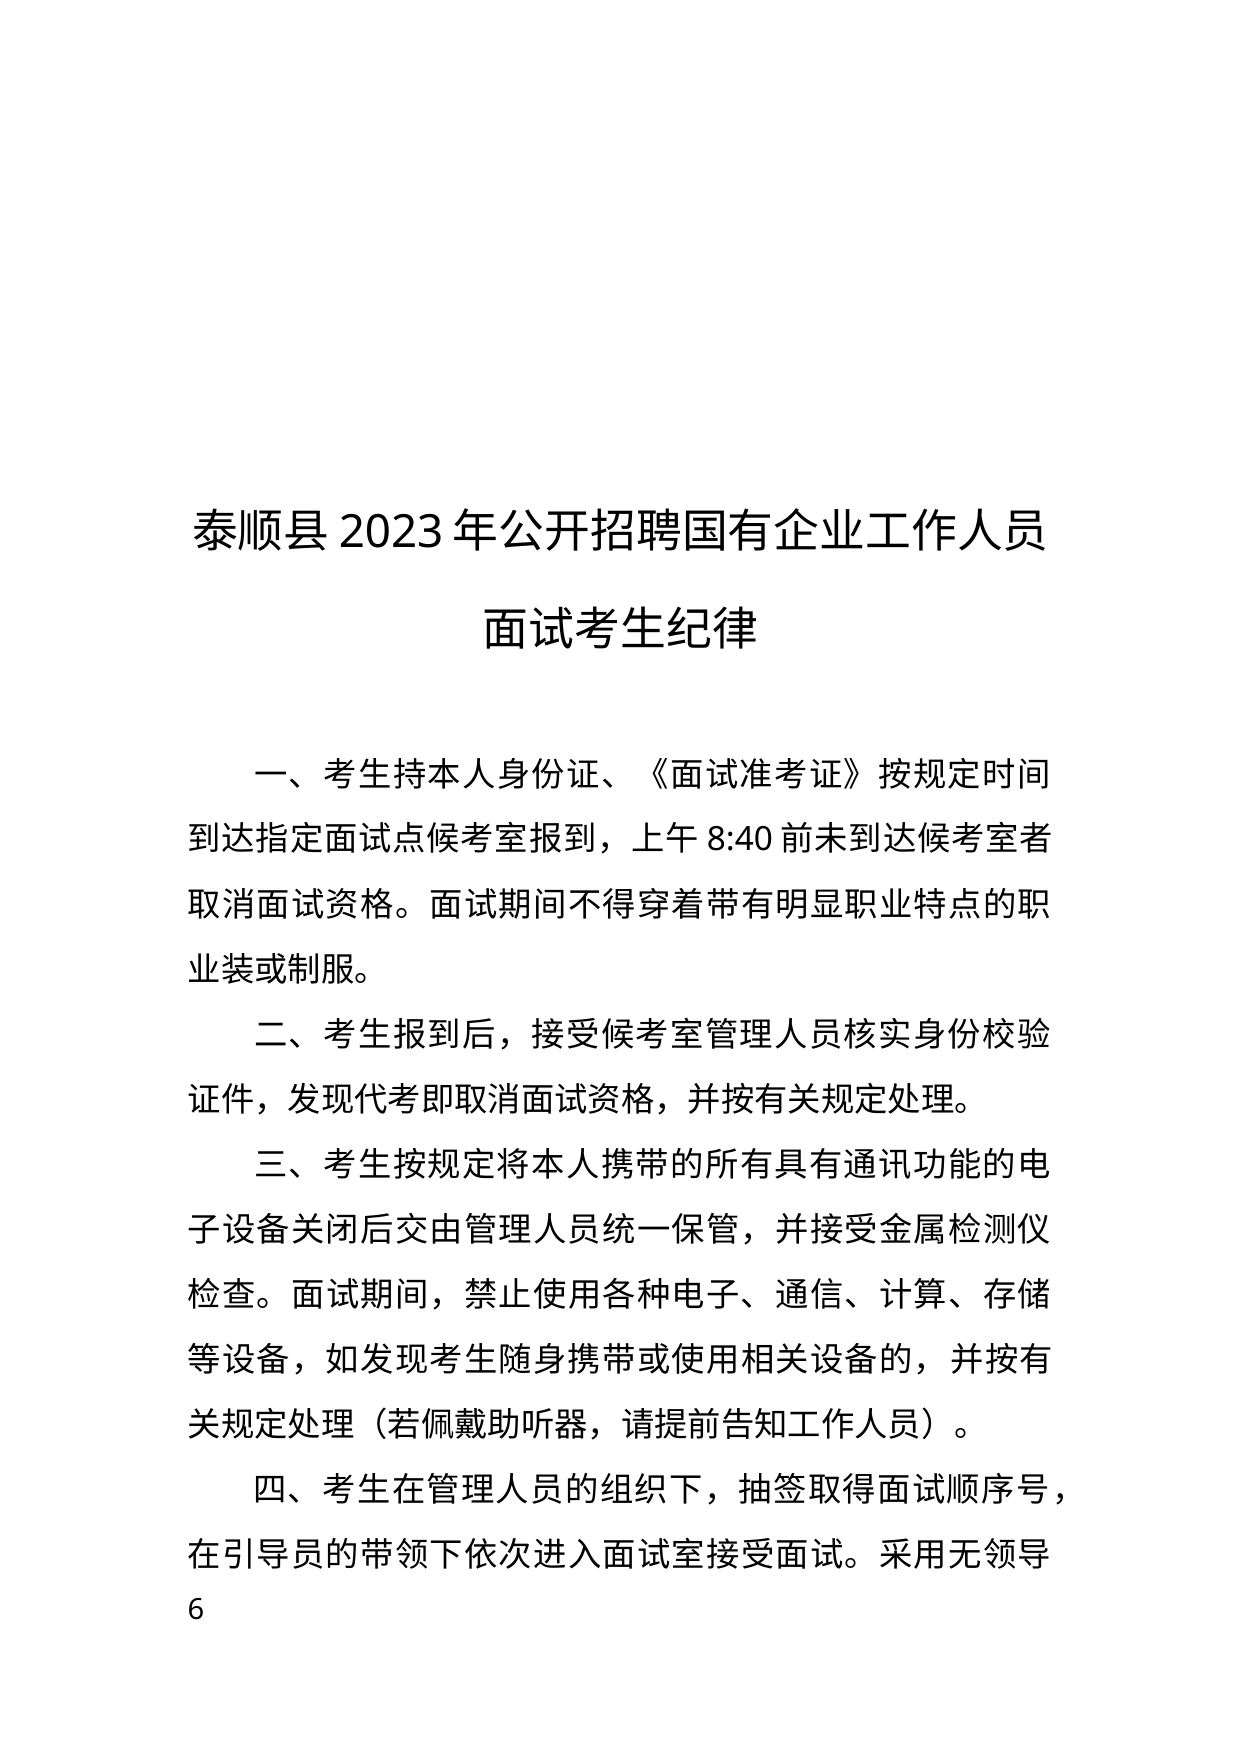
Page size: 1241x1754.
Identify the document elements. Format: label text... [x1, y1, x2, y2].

text 泰顺县2023年公开招聘国有企业工作人员 [187, 479, 1053, 576]
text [187, 1454, 1053, 1584]
text 一、考生持本人身份证、《面试准考证》按规定时间到达指定面试点候考室报到，上午8:40前未到达候考室者取消面试资格。面试期间不得穿着带有明显职业特点的职业装或制服。 [187, 739, 1053, 999]
text 三、考生按规定将本人携带的所有具有通讯功能的电子设备关闭后交由管理人员统一保管，并接受金属检测仪检查。面试期间，禁止使用各种电子、通信、计算、存储等设备，如发现考生随身携带或使用相关设备的，并按有关规定处理（若佩戴助听器，请提前告知工作人员）。 [187, 1129, 1053, 1454]
text 面试考生纪律 [187, 576, 1053, 674]
text 二、考生报到后，接受候考室管理人员核实身份校验证件，发现代考即取消面试资格，并按有关规定处理。 [187, 999, 1053, 1129]
